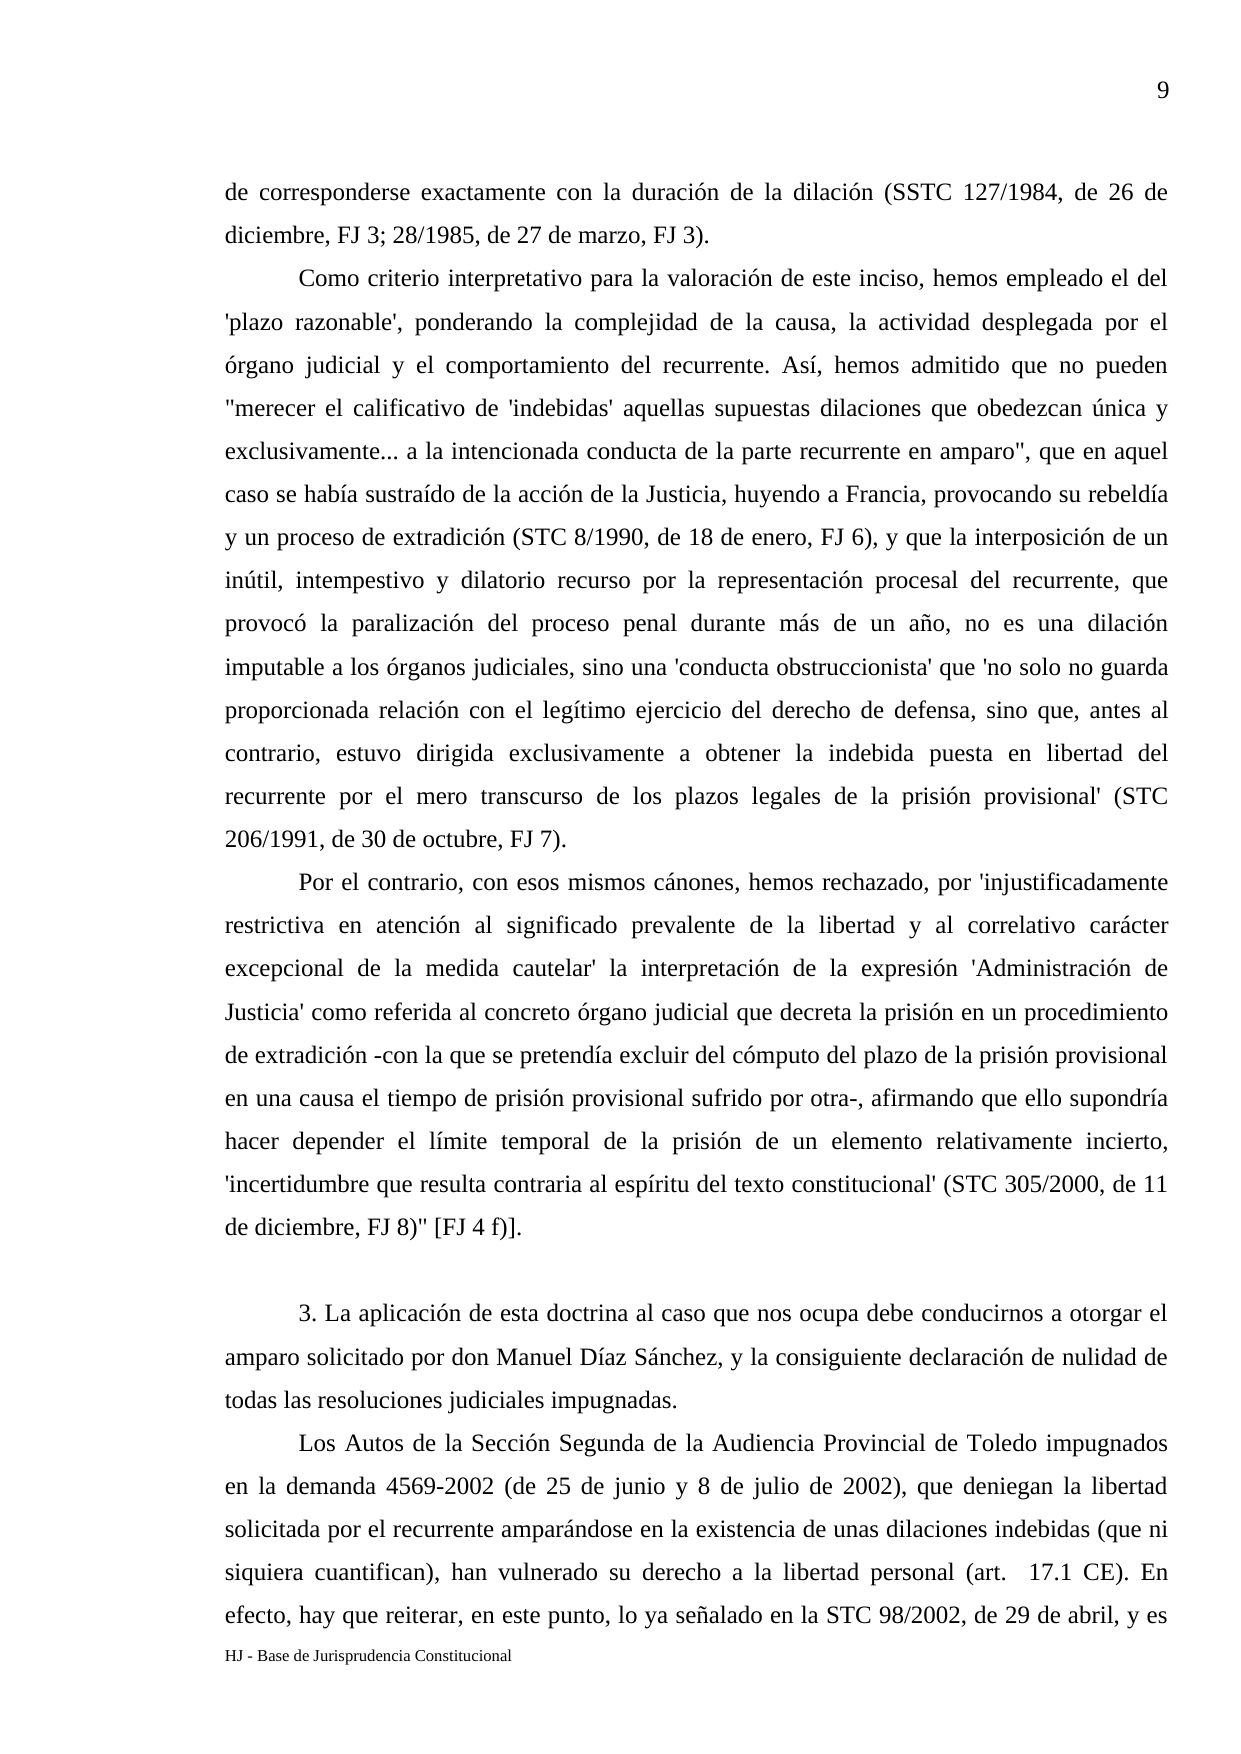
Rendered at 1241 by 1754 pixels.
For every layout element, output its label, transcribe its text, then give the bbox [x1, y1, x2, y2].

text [224, 1428, 1169, 1629]
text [224, 177, 1169, 249]
text Por el contrario, con esos mismos cánones, hemos rechazado, por 'injustificadamente restrictiva en atención al significado prevalente de la libertad y al correlativo carácter excepcional de la medida cautelar' la interpretación de la expresión 'Administración de Justicia' como referida al concreto órgano judicial que decreta la prisión en un procedimiento de extradición -con la que se pretendía excluir del cómputo del plazo de la prisión provisional en una causa el tiempo de prisión provisional sufrido por otra-, afirmando que ello supondría hacer depender el límite temporal de la prisión de un elemento relativamente incierto, 'incertidumbre que resulta contraria al espíritu del texto constitucional' (STC 305/2000, de 11 de diciembre, FJ 8)" [FJ 4 f)]. [224, 867, 1169, 1241]
text Como criterio interpretativo para la valoración de este inciso, hemos empleado el del 'plazo razonable', ponderando la complejidad de la causa, la actividad desplegada por el órgano judicial y el comportamiento del recurrente. Así, hemos admitido que no pueden "merecer el calificativo de 'indebidas' aquellas supuestas dilaciones que obedezcan única y exclusivamente... a la intencionada conducta de la parte recurrente en amparo", que en aquel caso se había sustraído de la acción de la Justicia, huyendo a Francia, provocando su rebeldía y un proceso de extradición (STC 8/1990, de 18 de enero, FJ 6), y que la interposición de un inútil, intempestivo y dilatorio recurso por la representación procesal del recurrente, que provocó la paralización del proceso penal durante más de un año, no es una dilación imputable a los órganos judiciales, sino una 'conducta obstruccionista' que 'no solo no guarda proporcionada relación con el legítimo ejercicio del derecho de defensa, sino que, antes al contrario, estuvo dirigida exclusivamente a obtener la indebida puesta en libertad del recurrente por el mero transcurso de los plazos legales de la prisión provisional' (STC 206/1991, de 30 de octubre, FJ 7). [224, 263, 1169, 853]
text 3. La aplicación de esta doctrina al caso que nos ocupa debe conducirnos a otorgar el amparo solicitado por don Manuel Díaz Sánchez, y la consiguiente declaración de nulidad de todas las resoluciones judiciales impugnadas. [224, 1298, 1169, 1413]
